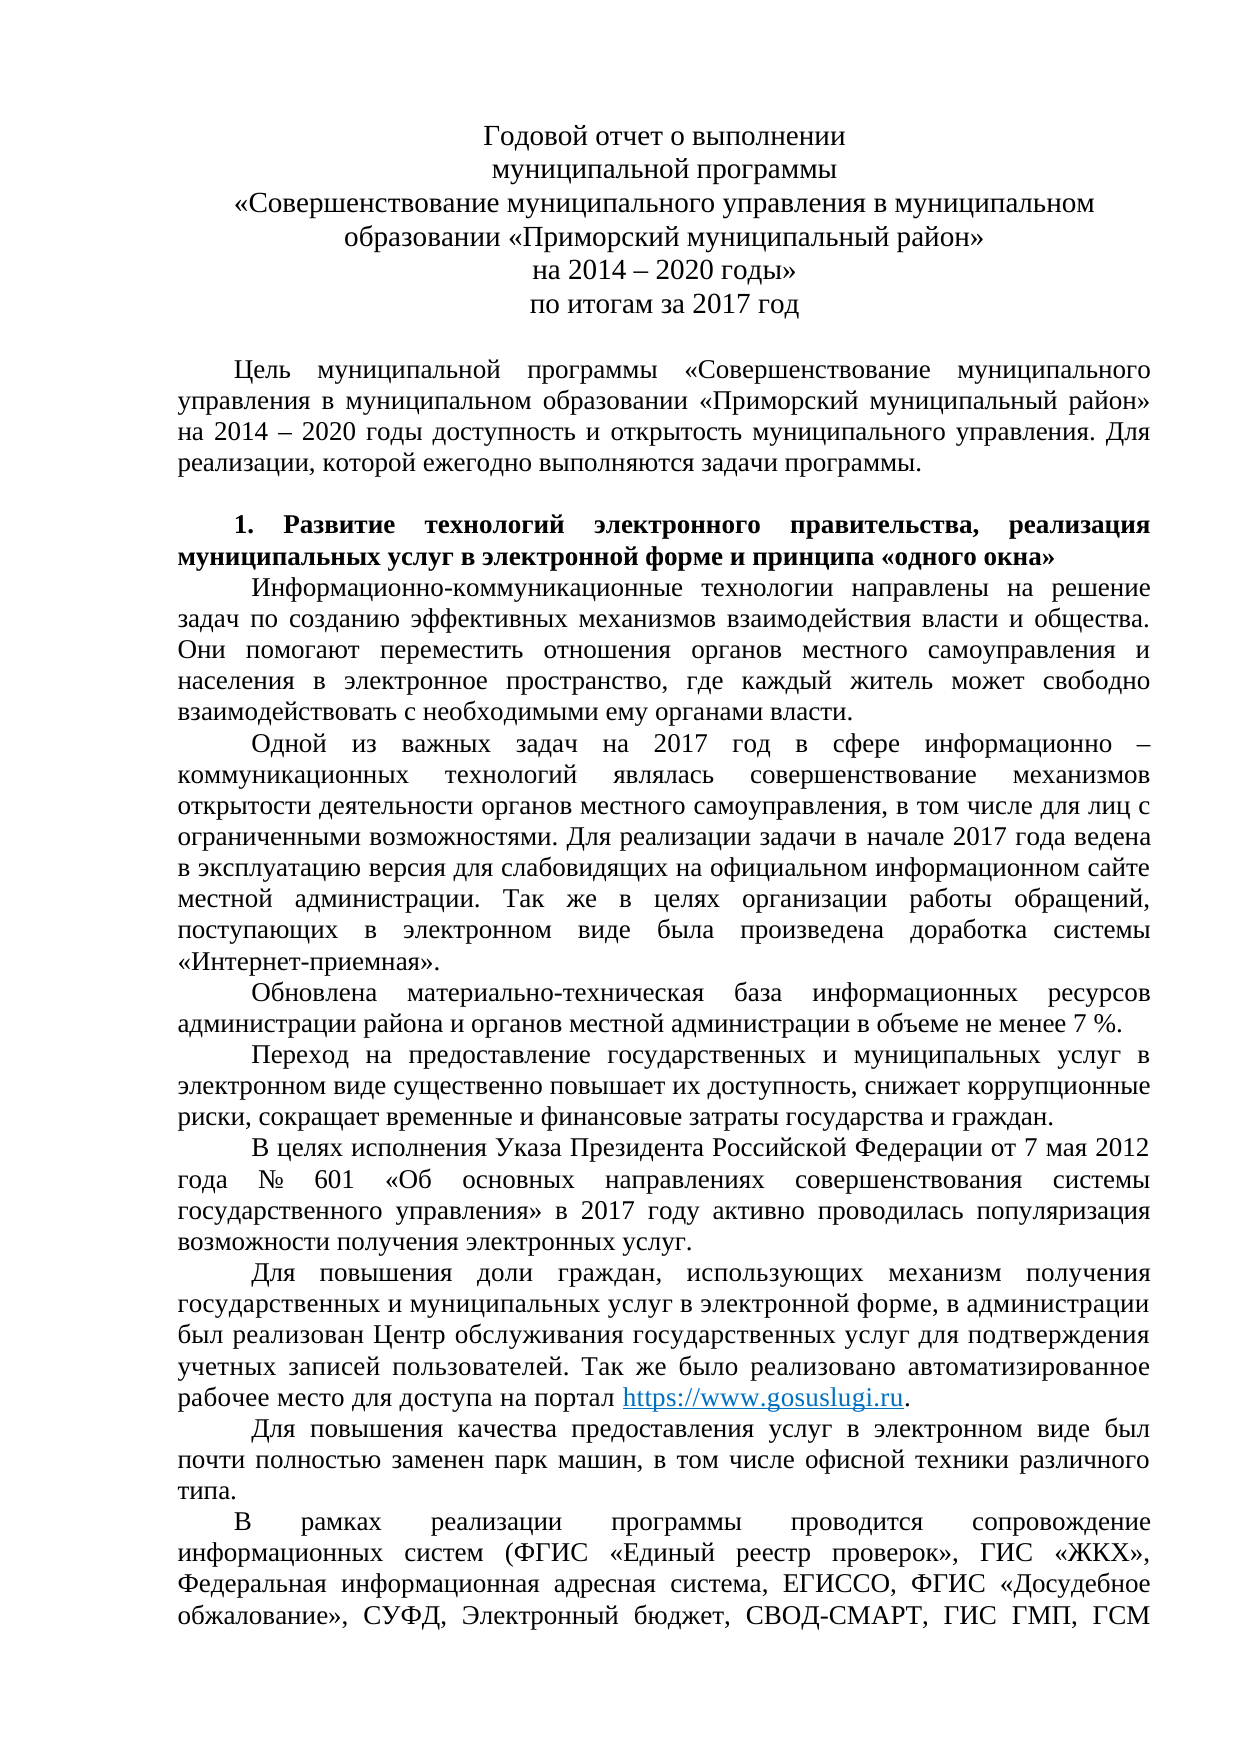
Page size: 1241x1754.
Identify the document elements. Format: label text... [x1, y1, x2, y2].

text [177, 1505, 1152, 1630]
text Годовой отчет о выполнении [177, 118, 1152, 152]
text на 2014 – 2020 годы» [177, 252, 1152, 286]
text муниципальной программы [177, 152, 1152, 185]
text Для повышения качества предоставления услуг в электронном виде был почти полностью заменен парк машин, в том числе офисной техники различного типа. [177, 1412, 1152, 1505]
text 1. Развитие технологий электронного правительства, реализация муниципальных услуг в электронной форме и принципа «одного окна» [177, 509, 1152, 571]
text Одной из важных задач на 2017 год в сфере информационно – коммуникационных технологий являлась совершенствование механизмов открытости деятельности органов местного самоуправления, в том числе для лиц с ограниченными возможностями. Для реализации задачи в начале 2017 года ведена в эксплуатацию версия для слабовидящих на официальном информационном сайте местной администрации. Так же в целях организации работы обращений, поступающих в электронном виде была произведена доработка системы «Интернет-приемная». [177, 727, 1152, 976]
text В целях исполнения Указа Президента Российской Федерации от 7 мая 2012 года № 601 «Об основных направлениях совершенствования системы государственного управления» в 2017 году активно проводилась популяризация возможности получения электронных услуг. [177, 1132, 1152, 1256]
text по итогам за 2017 год [177, 286, 1152, 319]
text «Совершенствование муниципального управления в муниципальном образовании «Приморский муниципальный район» [177, 185, 1152, 252]
text Информационно-коммуникационные технологии направлены на решение задач по созданию эффективных механизмов взаимодействия власти и общества. Они помогают переместить отношения органов местного самоуправления и населения в электронное пространство, где каждый житель может свободно взаимодействовать с необходимыми ему органами власти. [177, 571, 1152, 727]
text Переход на предоставление государственных и муниципальных услуг в электронном виде существенно повышает их доступность, снижает коррупционные риски, сокращает временные и финансовые затраты государства и граждан. [177, 1038, 1152, 1132]
text Для повышения доли граждан, использующих механизм получения государственных и муниципальных услуг в электронной форме, в администрации был реализован Центр обслуживания государственных услуг для подтверждения учетных записей пользователей. Так же было реализовано автоматизированное рабочее место для доступа на портал https://www.gosuslugi.ru. [177, 1256, 1152, 1412]
text Цель муниципальной программы «Совершенствование муниципального управления в муниципальном образовании «Приморский муниципальный район» на 2014 – 2020 годы доступность и открытость муниципального управления. Для реализации, которой ежегодно выполняются задачи программы. [177, 353, 1152, 477]
text Обновлена материально-техническая база информационных ресурсов администрации района и органов местной администрации в объеме не менее 7 %. [177, 976, 1152, 1038]
